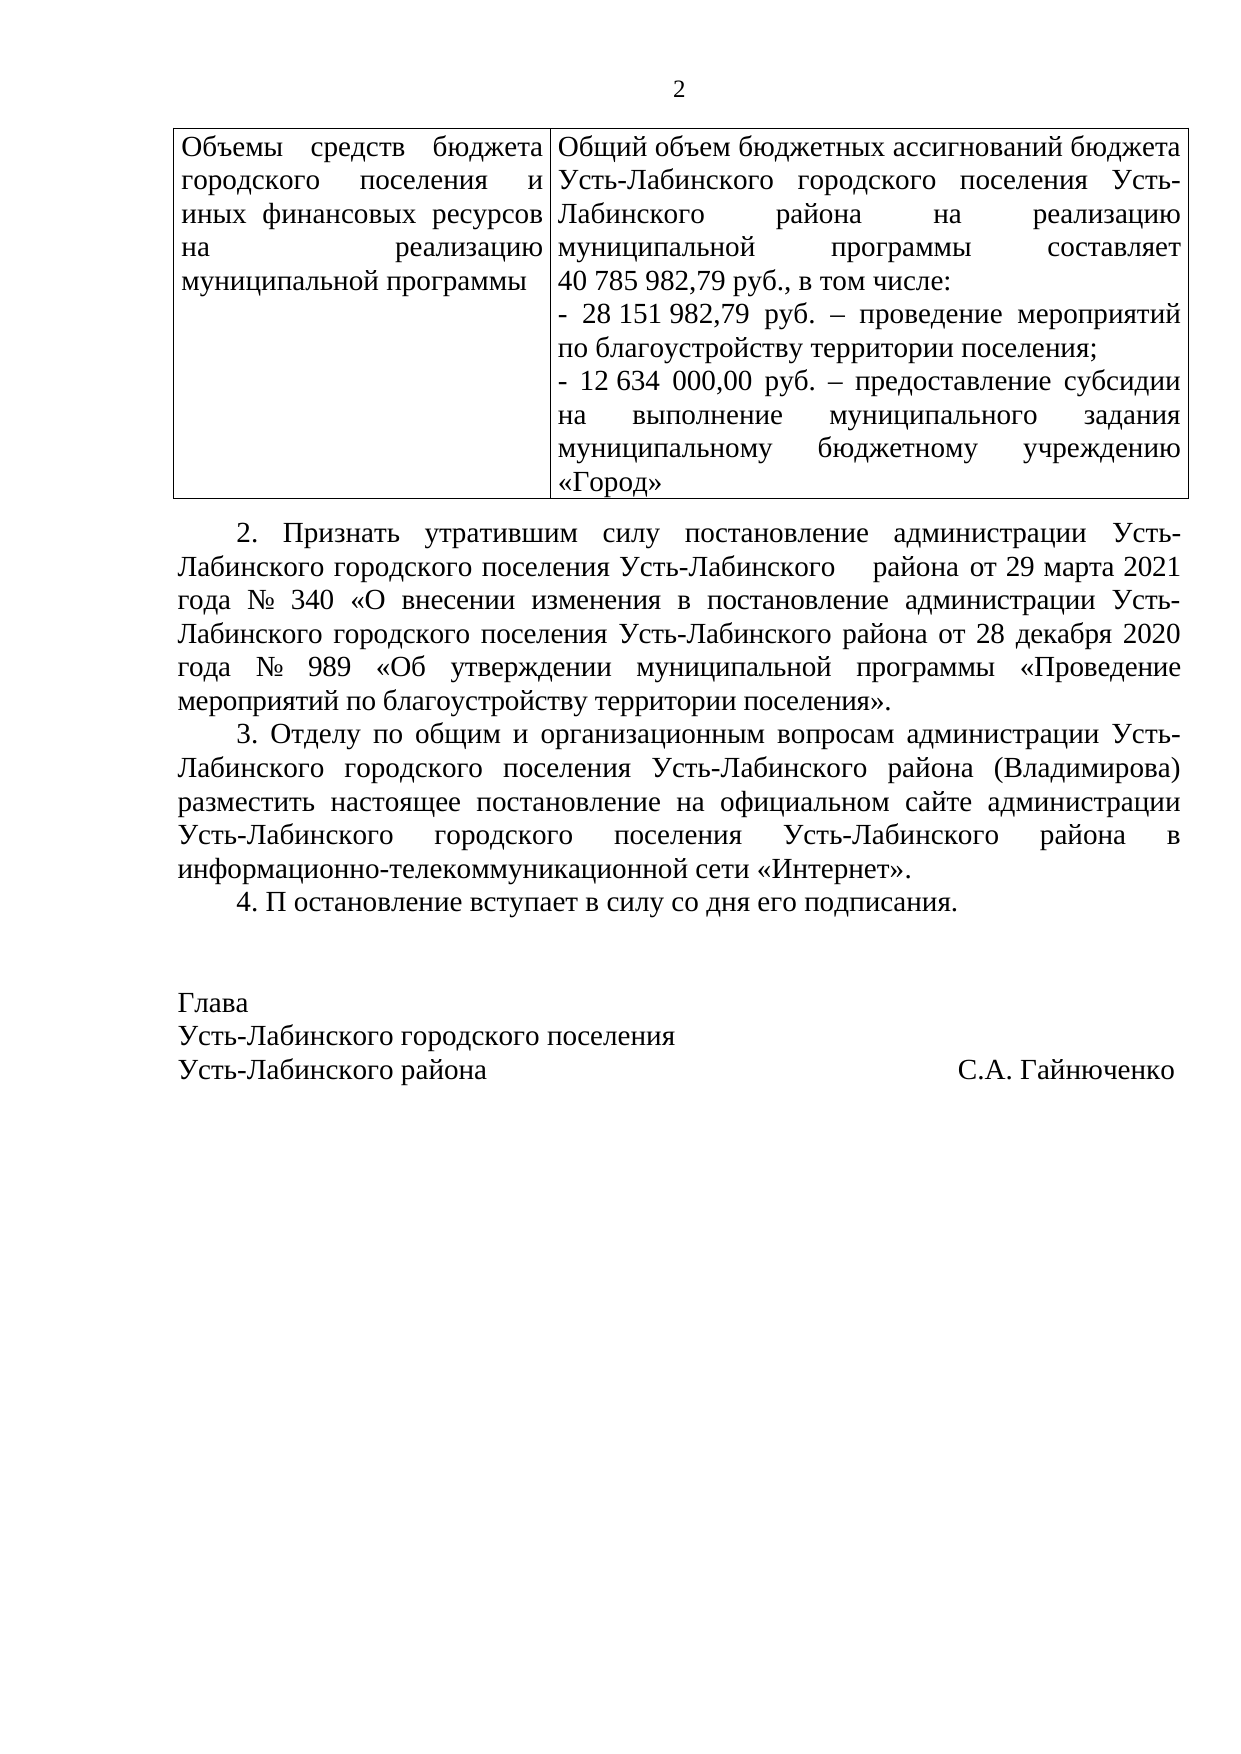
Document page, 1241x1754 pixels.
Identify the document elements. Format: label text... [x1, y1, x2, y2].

table_header Общий объем бюджетных ассигнований бюджета Усть-Лабинского городского поселения Усть-Лабинского района на реализацию муниципальной программы составляет 40 785 982,79 руб., в том числе: - 28 151 982,79 руб. – проведение мероприятий по благоустройству территории поселения; - 12 634 000,00 руб. – предоставление субсидии на выполнение муниципального задания муниципальному бюджетному учреждению «Город» [551, 129, 1188, 498]
text Усть-Лабинского городского поселения [177, 1018, 1181, 1052]
text Глава [177, 985, 1181, 1018]
text Усть-Лабинского района С.А. Гайнюченко [177, 1052, 1181, 1086]
text 4. П остановление вступает в силу со дня его подписания. [177, 884, 1181, 918]
table_header Объемы средств бюджета городского поселения и иных финансовых ресурсов на реализацию муниципальной программы [174, 129, 550, 498]
text 3. Отделу по общим и организационным вопросам администрации Усть-Лабинского городского поселения Усть-Лабинского района (Владимирова) разместить настоящее постановление на официальном сайте администрации Усть-Лабинского городского поселения Усть-Лабинского района в информационно-телекоммуникационной сети «Интернет». [177, 717, 1181, 884]
text 2. Признать утратившим силу постановление администрации Усть-Лабинского городского поселения Усть-Лабинского района от 29 марта 2021 года № 340 «О внесении изменения в постановление администрации Усть-Лабинского городского поселения Усть-Лабинского района от 28 декабря 2020 года № 989 «Об утверждении муниципальной программы «Проведение мероприятий по благоустройству территории поселения». [177, 499, 1181, 717]
